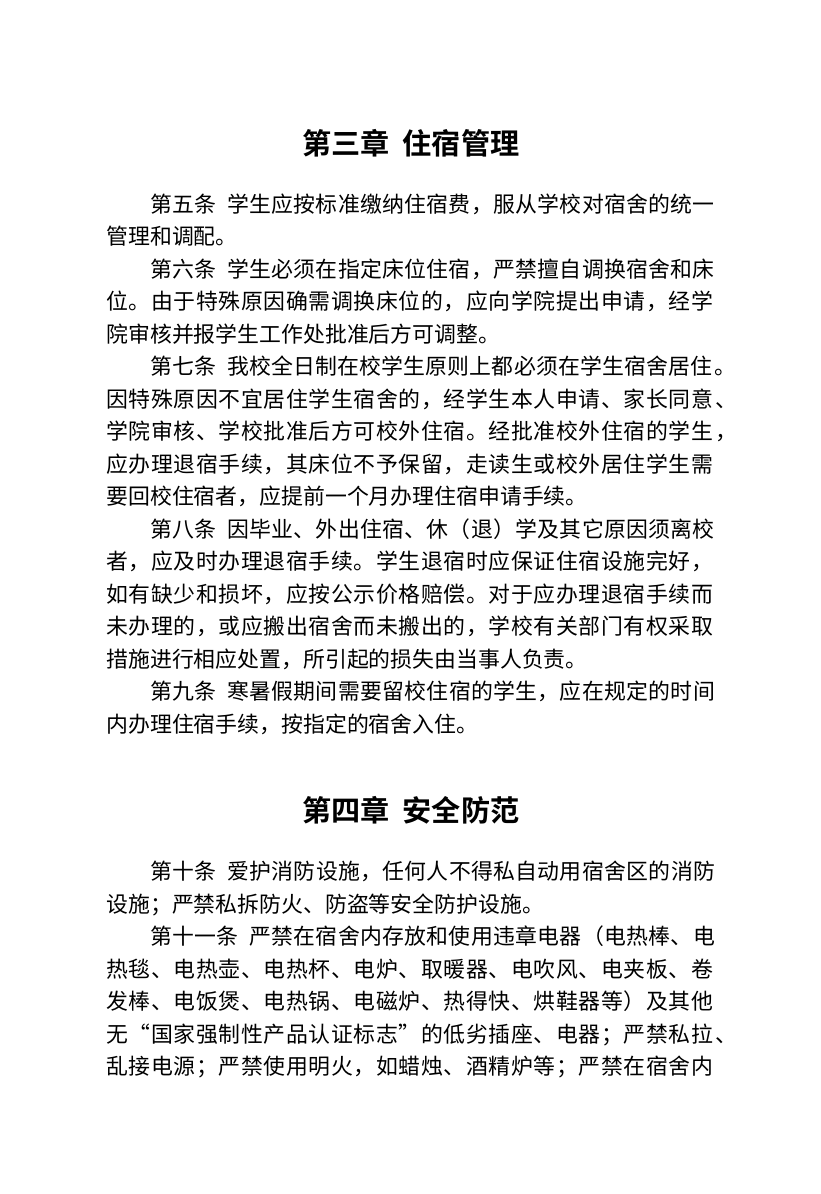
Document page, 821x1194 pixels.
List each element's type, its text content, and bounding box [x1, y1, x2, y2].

text 第五条 学生应按标准缴纳住宿费，服从学校对宿舍的统一管理和调配。 [106, 186, 715, 251]
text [106, 919, 715, 1081]
subtitle 第三章 住宿管理 [106, 109, 715, 174]
subtitle 第四章 安全防范 [106, 776, 715, 841]
text 第九条 寒暑假期间需要留校住宿的学生，应在规定的时间内办理住宿手续，按指定的宿舍入住。 [106, 674, 715, 739]
text 第八条 因毕业、外出住宿、休（退）学及其它原因须离校者，应及时办理退宿手续。学生退宿时应保证住宿设施完好，如有缺少和损坏，应按公示价格赔偿。对于应办理退宿手续而未办理的，或应搬出宿舍而未搬出的，学校有关部门有权采取措施进行相应处置，所引起的损失由当事人负责。 [106, 511, 715, 674]
text 第十条 爱护消防设施，任何人不得私自动用宿舍区的消防设施；严禁私拆防火、防盗等安全防护设施。 [106, 854, 715, 919]
text 第六条 学生必须在指定床位住宿，严禁擅自调换宿舍和床位。由于特殊原因确需调换床位的，应向学院提出申请，经学院审核并报学生工作处批准后方可调整。 [106, 251, 715, 349]
text 第七条 我校全日制在校学生原则上都必须在学生宿舍居住。因特殊原因不宜居住学生宿舍的，经学生本人申请、家长同意、学院审核、学校批准后方可校外住宿。经批准校外住宿的学生，应办理退宿手续，其床位不予保留，走读生或校外居住学生需要回校住宿者，应提前一个月办理住宿申请手续。 [106, 349, 715, 511]
